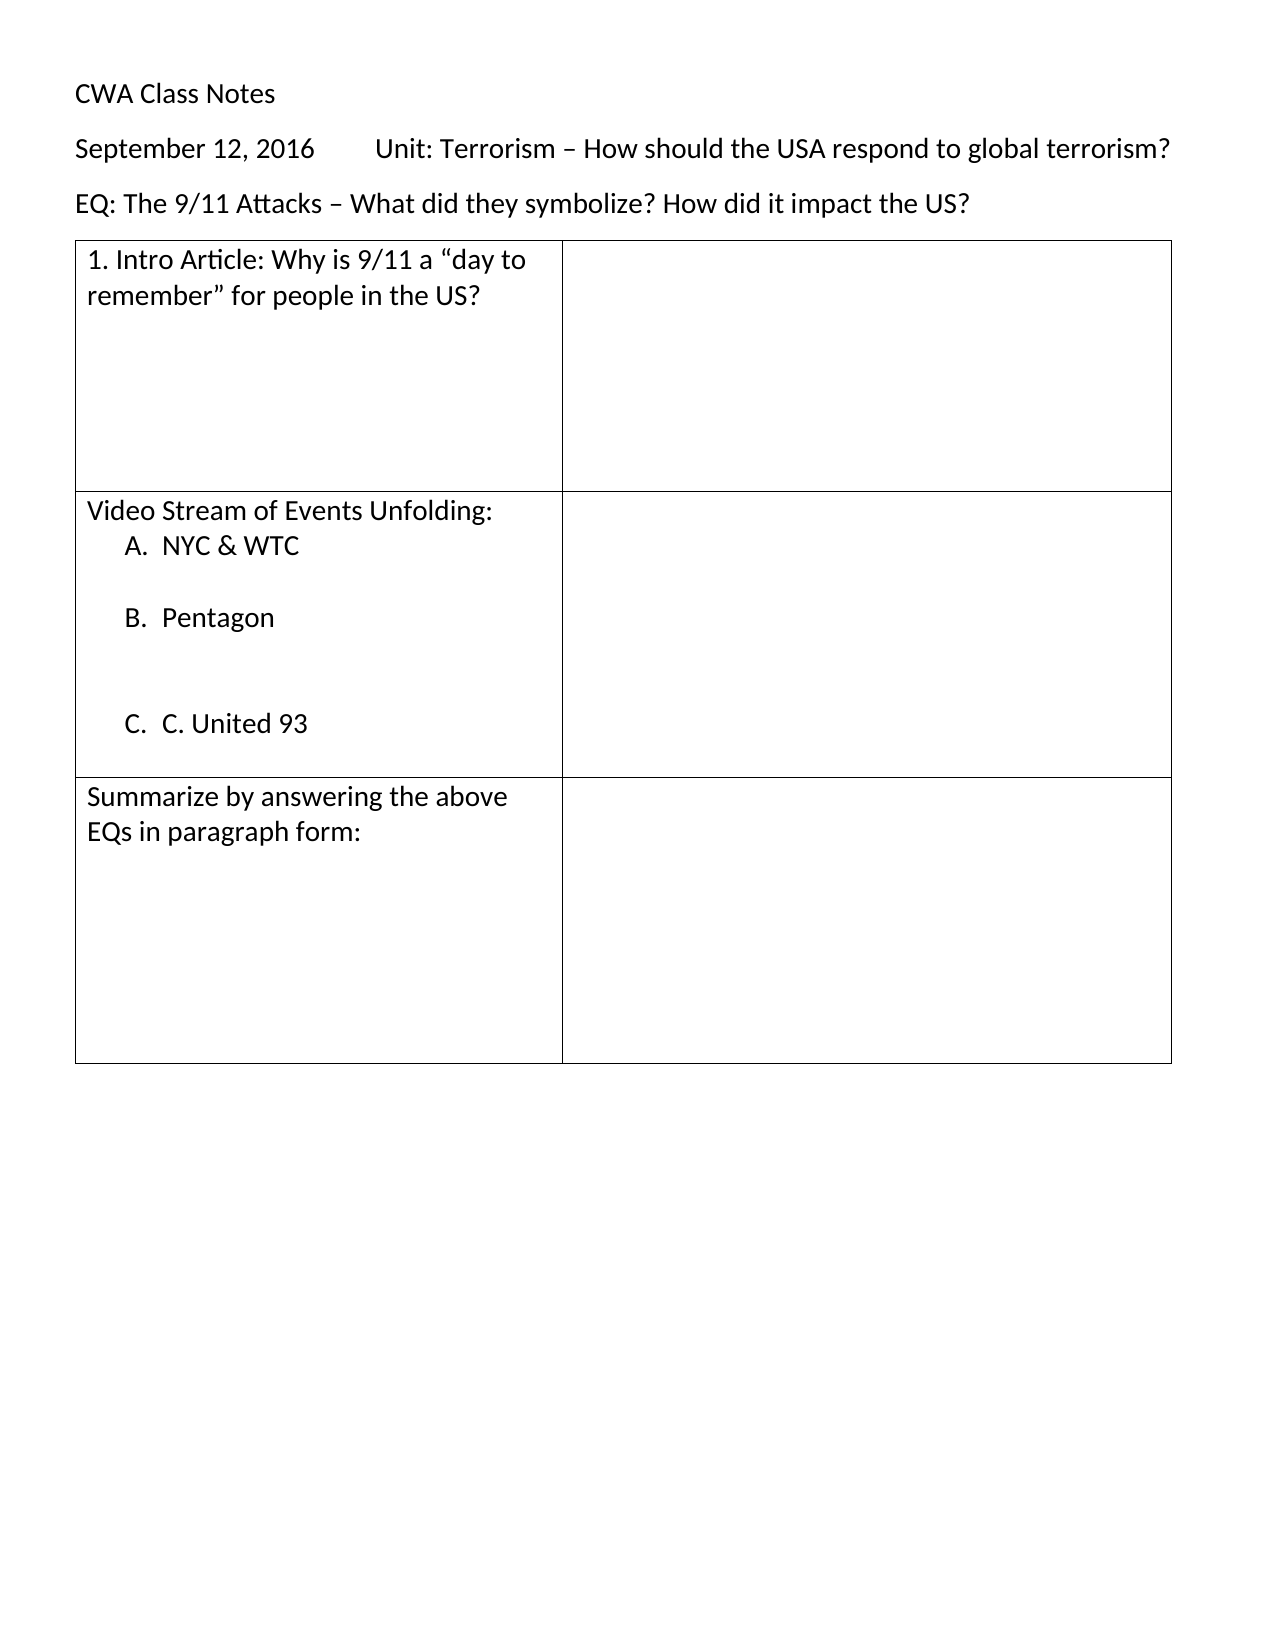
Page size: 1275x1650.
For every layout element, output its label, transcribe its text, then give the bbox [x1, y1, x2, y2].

text EQ: The 9/11 Attacks – What did they symbolize? How did it impact the US? [75, 185, 1200, 221]
table_header 1. Intro Article: Why is 9/11 a “day to remember” for people in the US? [76, 241, 562, 491]
table_cell [563, 492, 1171, 777]
text September 12, 2016 Unit: Terrorism – How should the USA respond to global terrorism? [75, 130, 1200, 166]
table_cell [563, 778, 1171, 1063]
table_cell Summarize by answering the above EQs in paragraph form: [76, 778, 562, 1063]
table_cell Video Stream of Events Unfolding: NYC & WTC Pentagon C. United 93 [76, 492, 562, 777]
text CWA Class Notes [75, 75, 1200, 111]
table_header [563, 241, 1171, 491]
